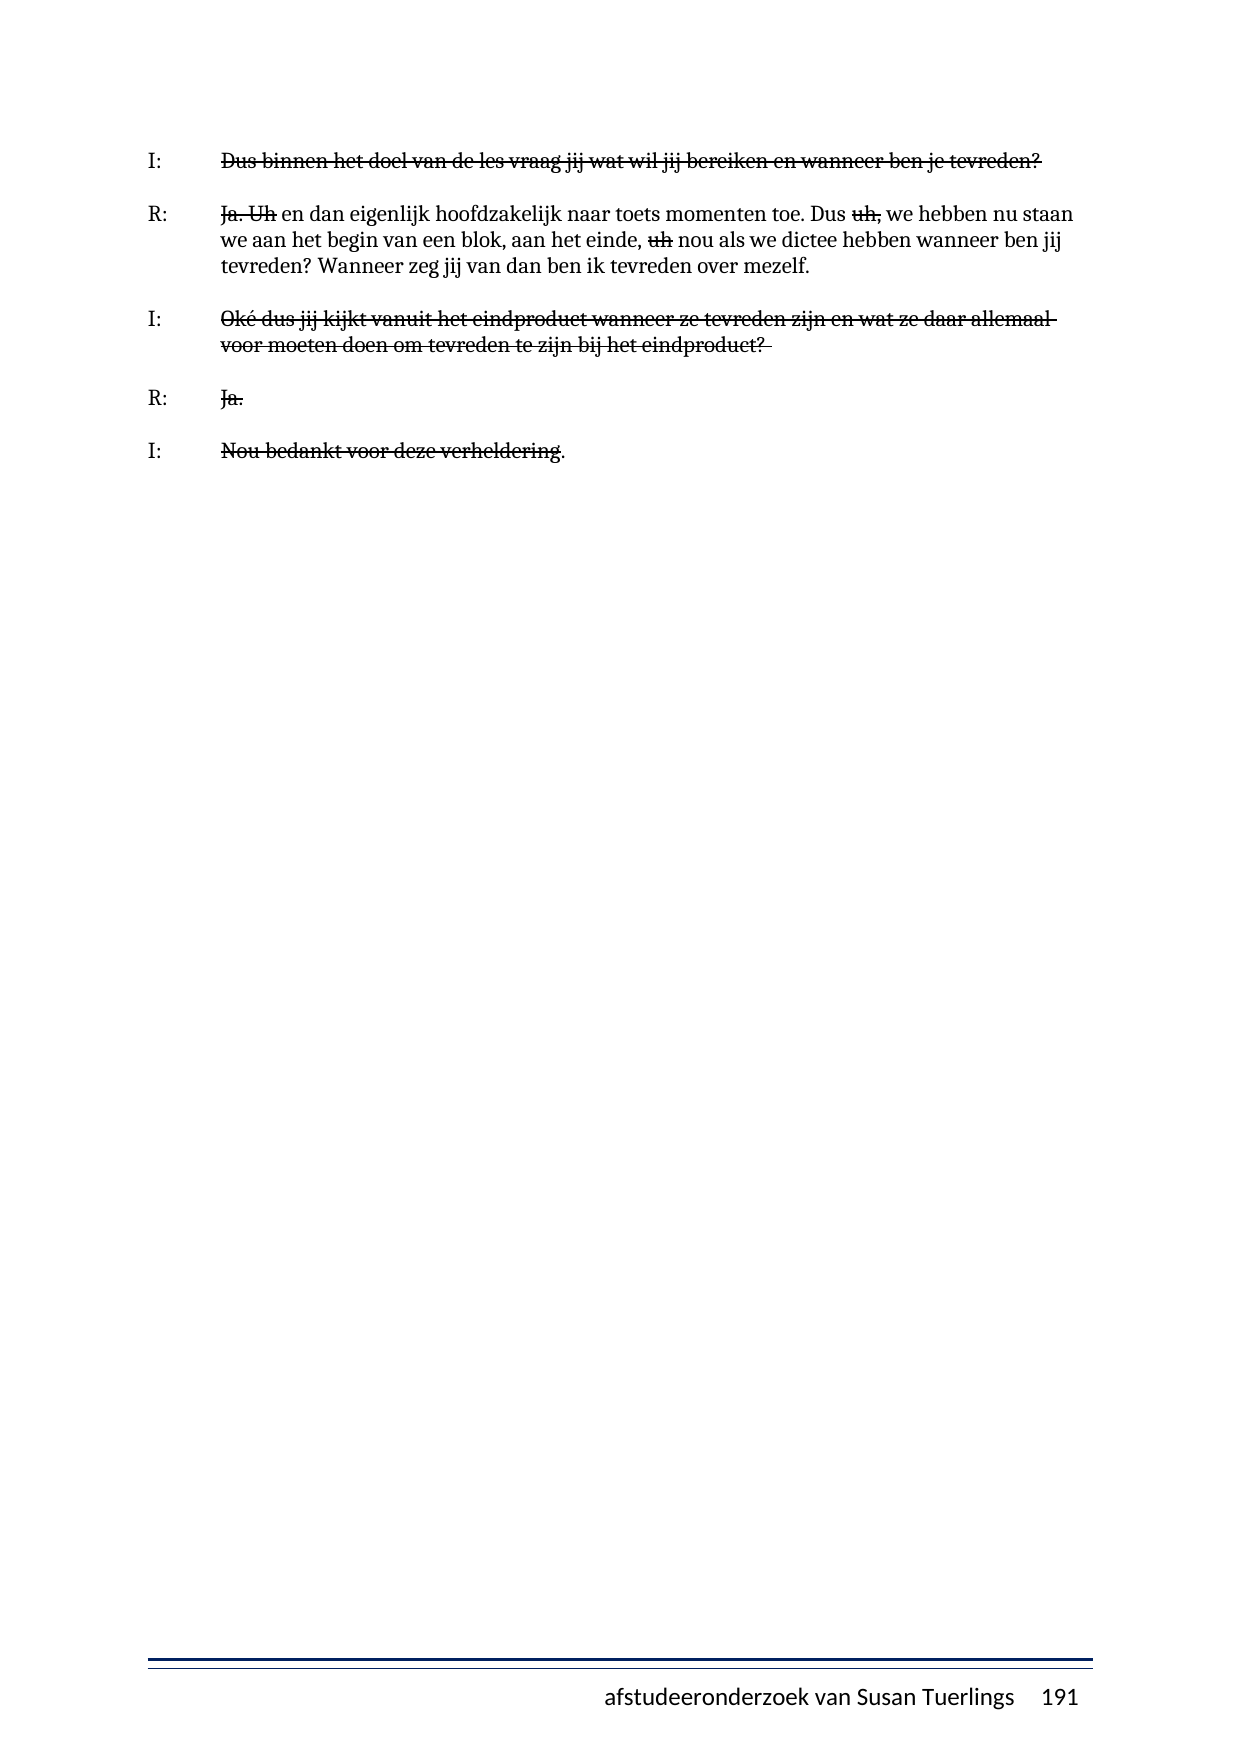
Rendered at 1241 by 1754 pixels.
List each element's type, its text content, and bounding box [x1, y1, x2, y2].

text R: Ja. [148, 385, 1093, 411]
text I: Dus binnen het doel van de les vraag jij wat wil jij bereiken en wanneer ben je tevreden? [148, 148, 1093, 174]
text R: Ja. Uh en dan eigenlijk hoofdzakelijk naar toets momenten toe. Dus uh, we hebben nu staan we aan het begin van een blok, aan het einde, uh nou als we dictee hebben wanneer ben jij tevreden? Wanneer zeg jij van dan ben ik tevreden over mezelf. [148, 200, 1093, 279]
text I: Nou bedankt voor deze verheldering. [148, 437, 1093, 464]
text I: Oké dus jij kijkt vanuit het eindproduct wanneer ze tevreden zijn en wat ze daar allemaal voor moeten doen om tevreden te zijn bij het eindproduct? [148, 306, 1093, 358]
